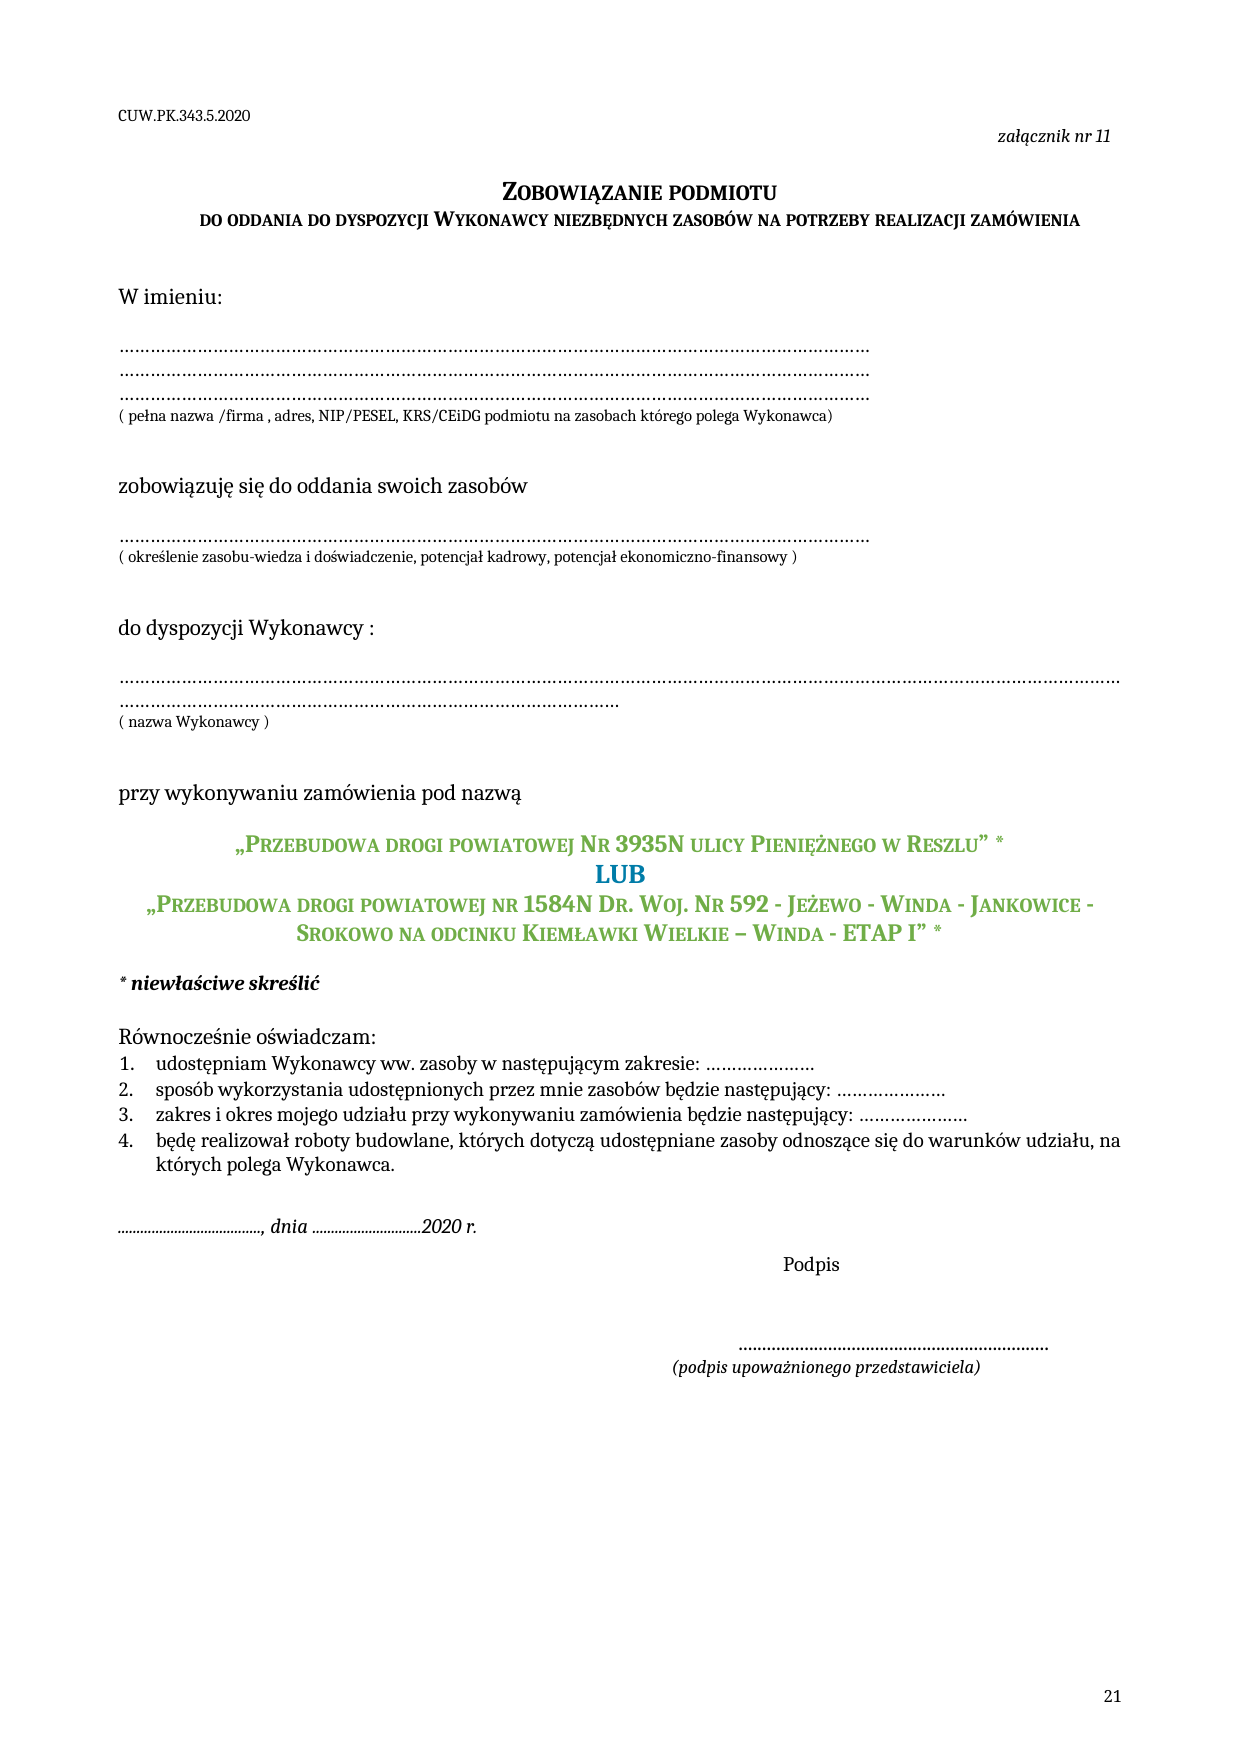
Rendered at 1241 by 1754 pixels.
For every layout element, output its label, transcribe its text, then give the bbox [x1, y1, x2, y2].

list będę realizował roboty budowlane, których dotyczą udostępniane zasoby odnoszące się do warunków udziału, na których polega Wykonawca. [118, 1127, 1122, 1176]
text ( nazwa Wykonawcy ) [118, 713, 1122, 732]
text ( pełna nazwa /firma , adres, NIP/PESEL, KRS/CEiDG podmiotu na zasobach którego polega Wykonawca) [118, 406, 1122, 425]
text CUW.PK.343.5.2020 [118, 106, 1122, 126]
list sposób wykorzystania udostępnionych przez mnie zasobów będzie następujący: ………………… [118, 1076, 1122, 1101]
text ......................................, dnia .............................2020 r. [118, 1215, 1122, 1239]
text (podpis upoważnionego przedstawiciela) [558, 1356, 1122, 1378]
text przy wykonywaniu zamówienia pod nazwą [118, 780, 1122, 806]
list udostępniam Wykonawcy ww. zasoby w następującym zakresie: ………………… [119, 1050, 1122, 1076]
text ……………………………………………………………………………………………………………………………… [118, 358, 1122, 382]
text ……………………………………………………………………………………………………………………………… [118, 334, 1122, 358]
text ……………………………………………………………………………………………………………………………………………………………………………………………………………………………………………………………… [118, 665, 1122, 713]
text zobowiązuję się do oddania swoich zasobów [118, 473, 1122, 499]
text załącznik nr 11 [118, 126, 1112, 147]
text * niewłaściwe skreślić [118, 971, 1122, 995]
text do oddania do dyspozycji Wykonawcy niezbędnych zasobów na potrzeby realizacji zamówienia [118, 207, 1161, 232]
text ……………………………………………………………………………………………………………………………… [118, 523, 1122, 547]
text „Przebudowa drogi powiatowej Nr 3935N ulicy Pieniężnego w Reszlu” * [118, 830, 1122, 859]
text ……………………………………………………………………………………………………………………………… [118, 382, 1122, 406]
text Zobowiązanie podmiotu [118, 176, 1161, 207]
text ( określenie zasobu-wiedza i doświadczenie, potencjał kadrowy, potencjał ekonomiczno-finansowy ) [118, 547, 1122, 566]
text LUB [118, 859, 1122, 890]
text „Przebudowa drogi powiatowej nr 1584N Dr. Woj. Nr 592 - Jeżewo - Winda - Jankowice - Srokowo na odcinku Kiemławki Wielkie – Winda - ETAP I” * [118, 890, 1122, 947]
text .................................................................. [634, 1303, 1122, 1356]
text W imieniu: [118, 284, 1122, 310]
text Podpis [783, 1253, 1122, 1277]
list zakres i okres mojego udziału przy wykonywaniu zamówienia będzie następujący: ………………… [118, 1101, 1122, 1127]
text Równocześnie oświadczam: [118, 1024, 1122, 1050]
text do dyspozycji Wykonawcy : [118, 614, 1122, 641]
